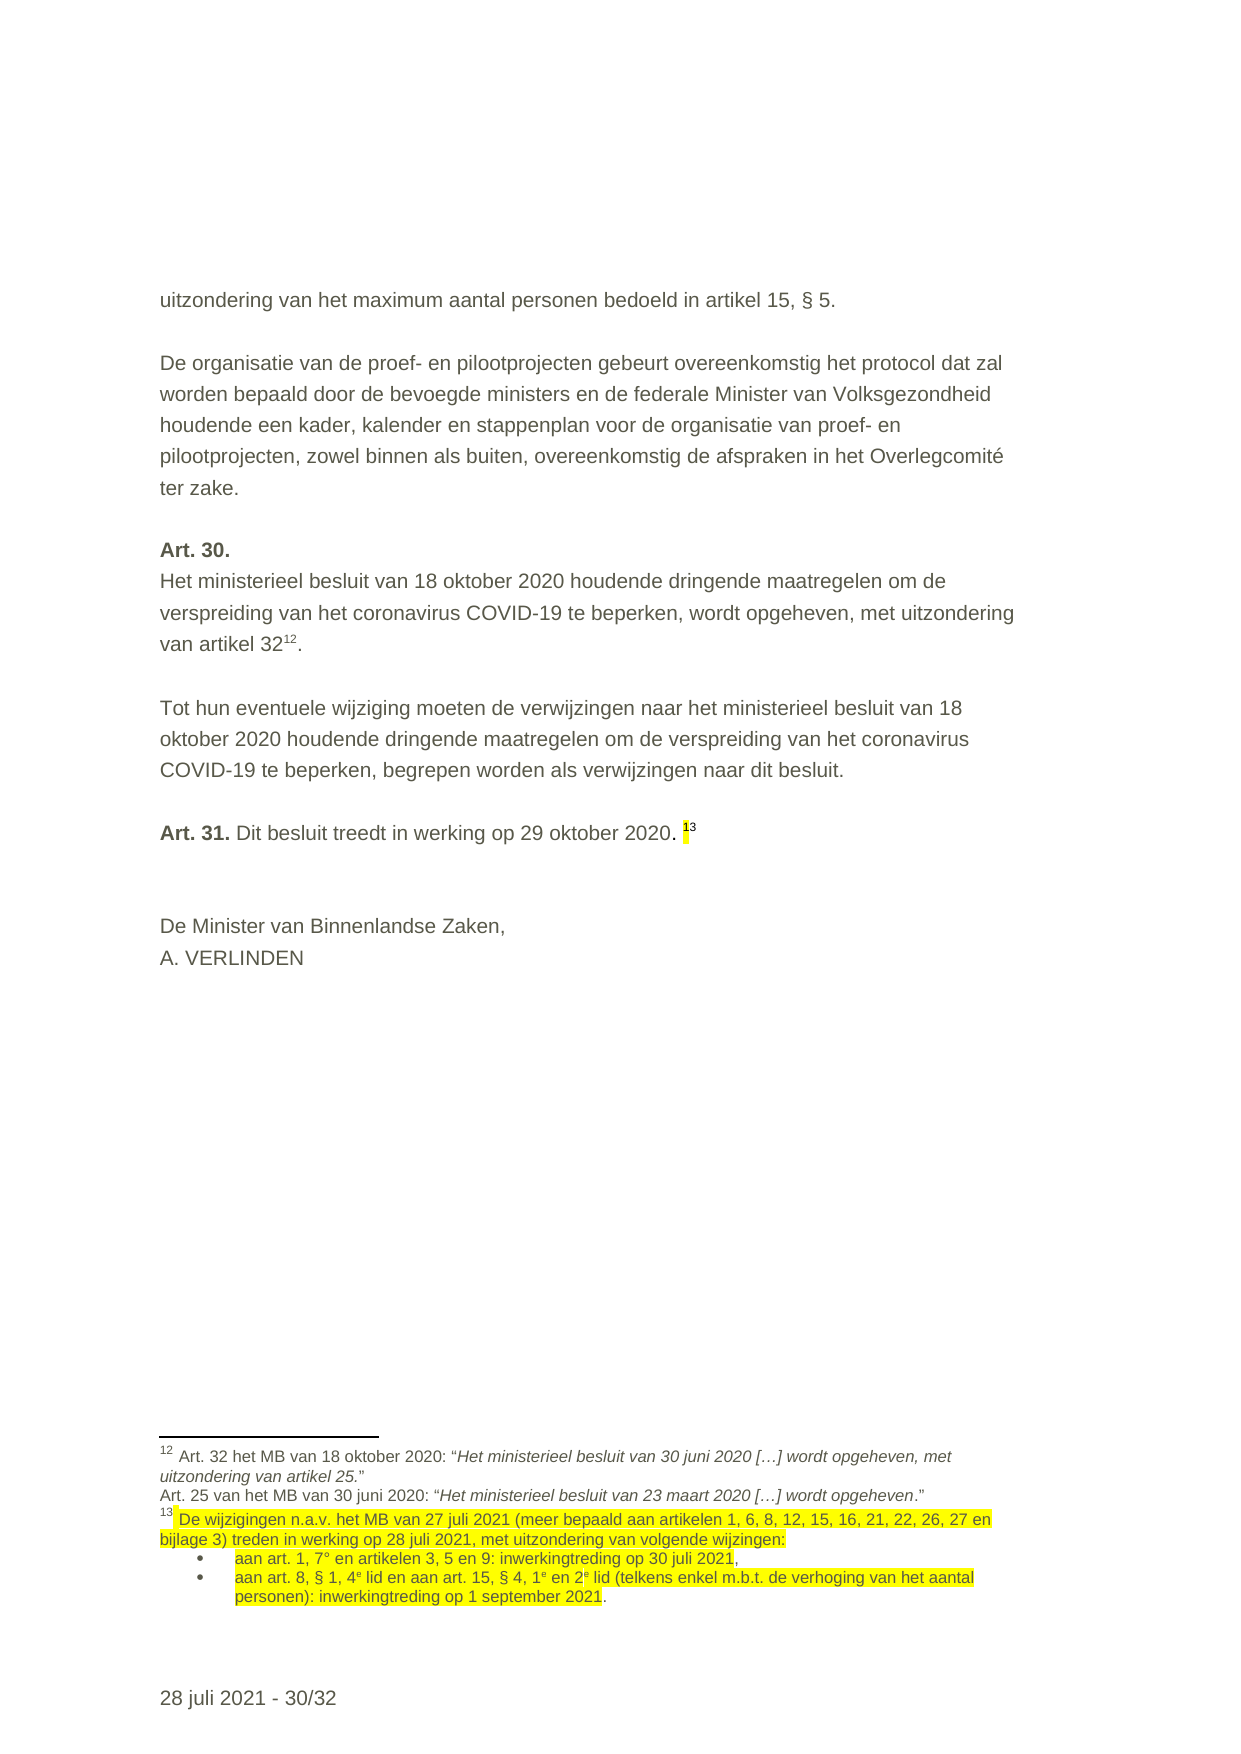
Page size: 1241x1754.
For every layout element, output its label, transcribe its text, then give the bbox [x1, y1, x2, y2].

text De organisatie van de proef- en pilootprojecten gebeurt overeenkomstig het protocol dat zal worden bepaald door de bevoegde ministers en de federale Minister van Volksgezondheid houdende een kader, kalender en stappenplan voor de organisatie van proef- en pilootprojecten, zowel binnen als buiten, overeenkomstig de afspraken in het Overlegcomité ter zake. [159, 343, 1033, 499]
text Art. 31. Dit besluit treedt in werking op 29 oktober 2020. [159, 813, 1033, 844]
text De Minister van Binnenlandse Zaken, A. VERLINDEN [159, 876, 1033, 1001]
text Het ministerieel besluit van 18 oktober 2020 houdende dringende maatregelen om de verspreiding van het coronavirus COVID-19 te beperken, wordt opgeheven, met uitzondering van artikel 32. Tot hun eventuele wijziging moeten de verwijzingen naar het ministerieel besluit van 18 oktober 2020 houdende dringende maatregelen om de verspreiding van het coronavirus COVID-19 te beperken, begrepen worden als verwijzingen naar dit besluit. [159, 562, 1033, 782]
text Art. 30. [159, 531, 1033, 562]
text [159, 281, 1033, 343]
